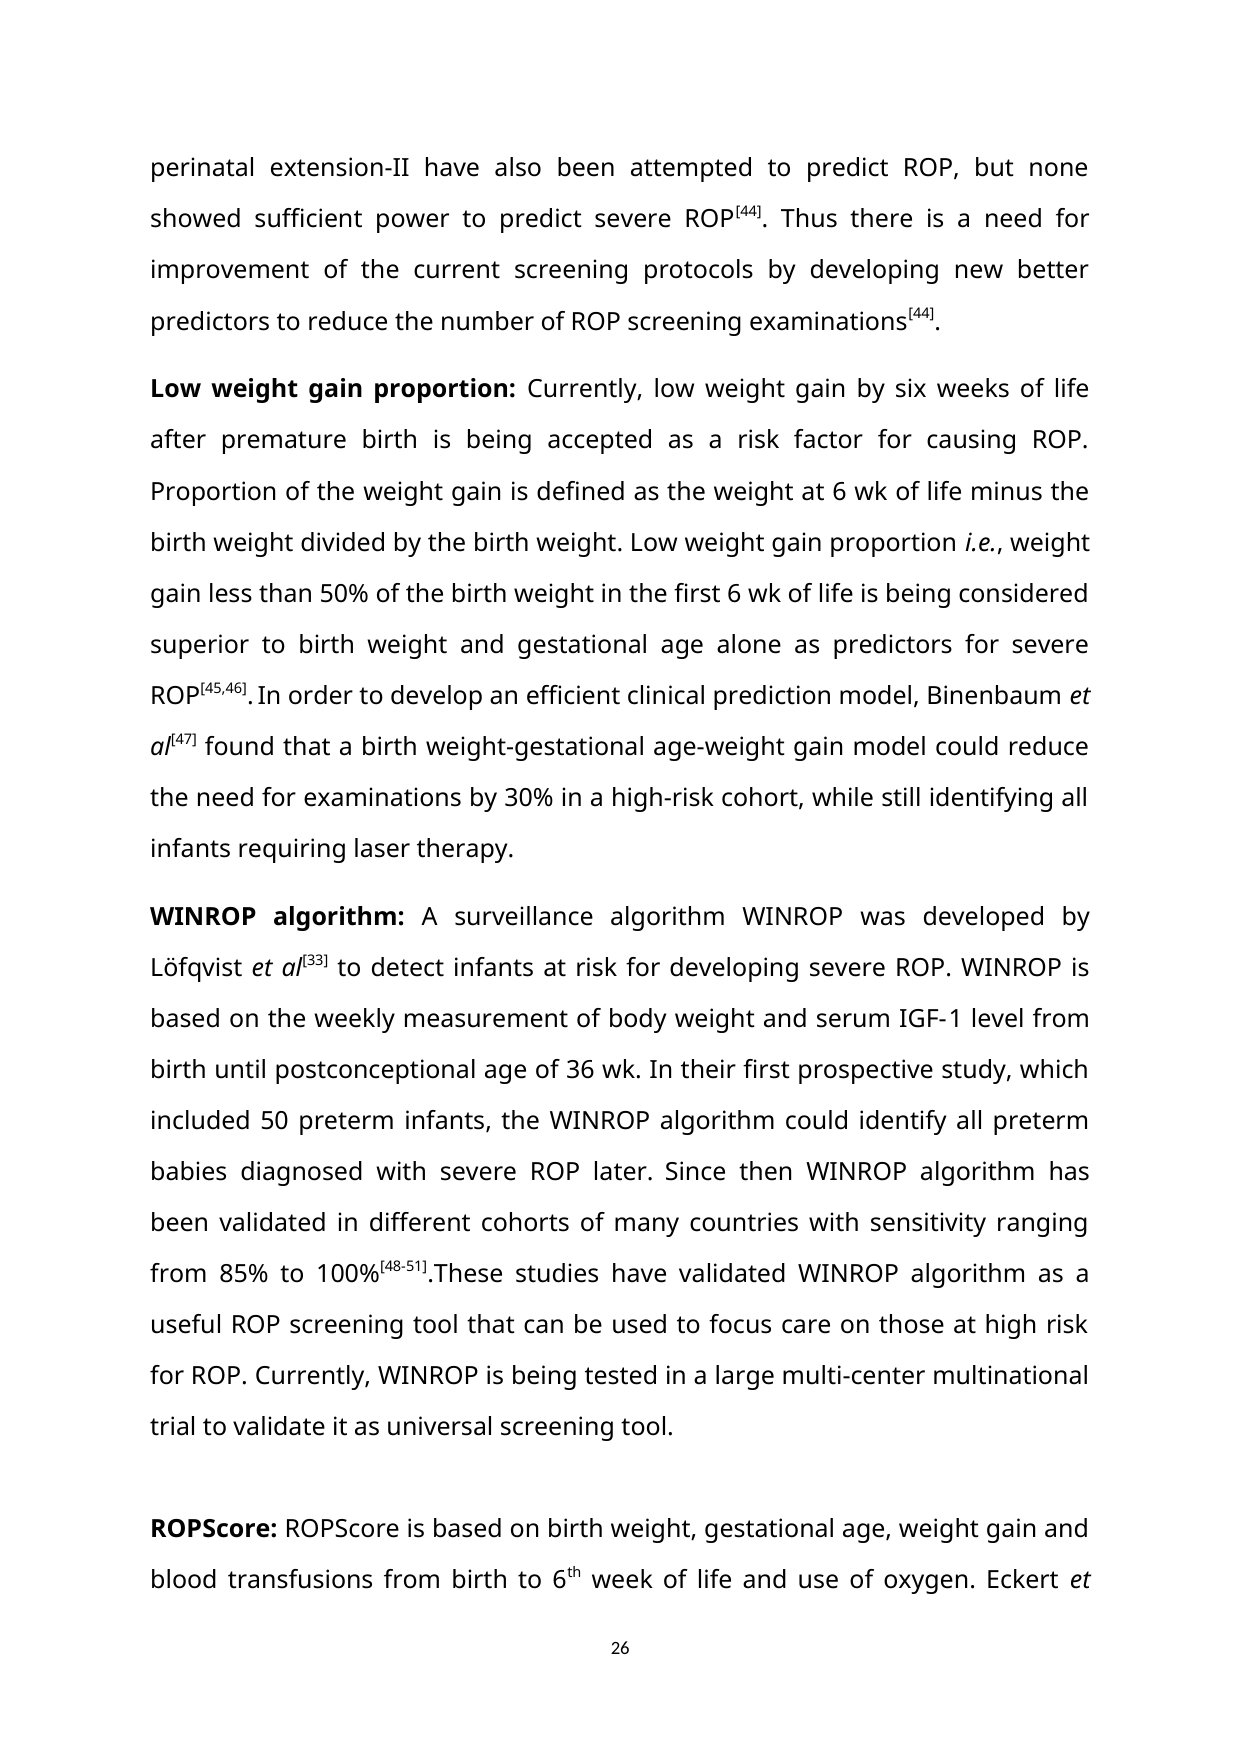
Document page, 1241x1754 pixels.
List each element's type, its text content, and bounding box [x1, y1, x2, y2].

text WINROP algorithm: A surveillance algorithm WINROP was developed by Löfqvist et al[33] to detect infants at risk for developing severe ROP. WINROP is based on the weekly measurement of body weight and serum IGF-1 level from birth until postconceptional age of 36 wk. In their first prospective study, which included 50 preterm infants, the WINROP algorithm could identify all preterm babies diagnosed with severe ROP later. Since then WINROP algorithm has been validated in different cohorts of many countries with sensitivity ranging from 85% to 100%[48-51].These studies have validated WINROP algorithm as a useful ROP screening tool that can be used to focus care on those at high risk for ROP. Currently, WINROP is being tested in a large multi-center multinational trial to validate it as universal screening tool. [150, 898, 1090, 1443]
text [150, 1511, 1090, 1596]
text Low weight gain proportion: Currently, low weight gain by six weeks of life after premature birth is being accepted as a risk factor for causing ROP. Proportion of the weight gain is defined as the weight at 6 wk of life minus the birth weight divided by the birth weight. Low weight gain proportion i.e., weight gain less than 50% of the birth weight in the first 6 wk of life is being considered superior to birth weight and gestational age alone as predictors for severe ROP[45,46]. In order to develop an efficient clinical prediction model, Binenbaum et al[47] found that a birth weight-gestational age-weight gain model could reduce the need for examinations by 30% in a high-risk cohort, while still identifying all infants requiring laser therapy. [150, 371, 1090, 864]
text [150, 150, 1090, 337]
